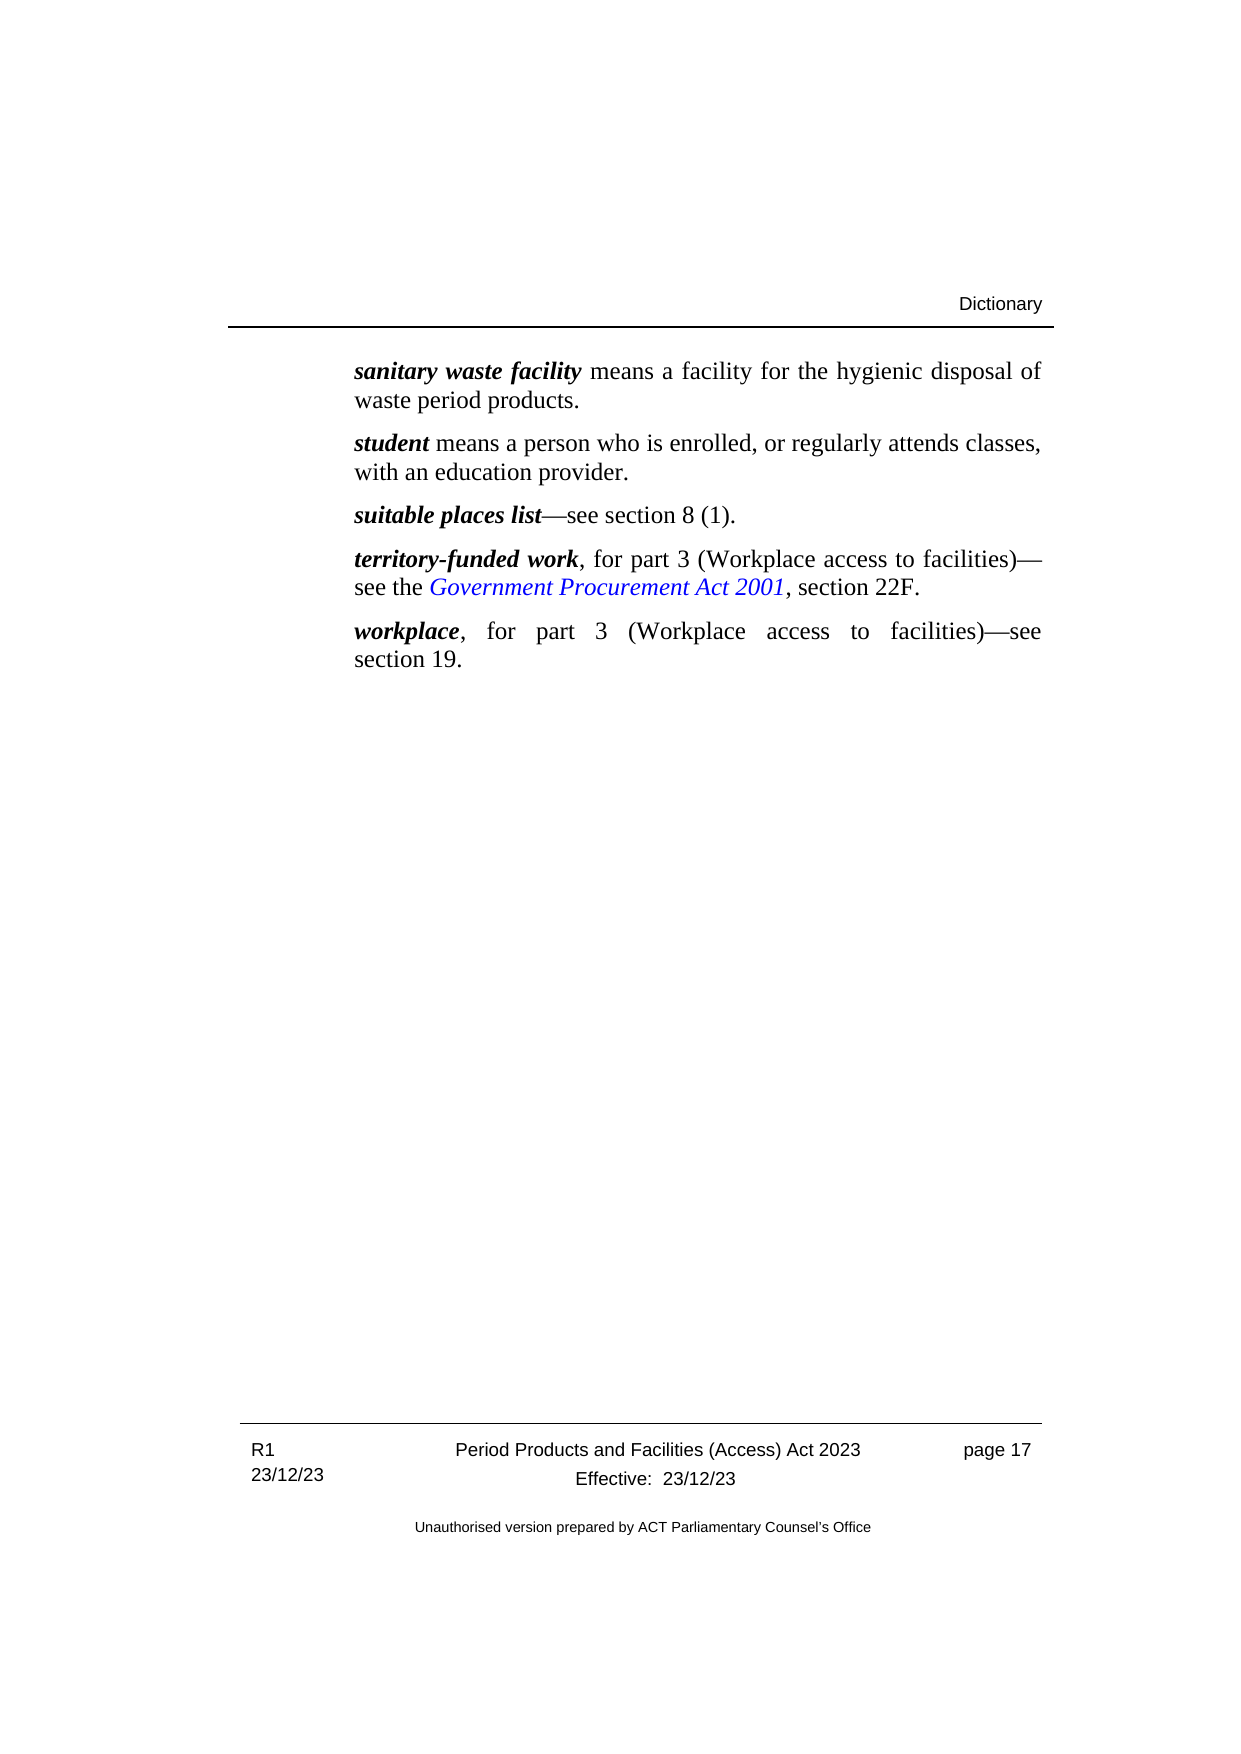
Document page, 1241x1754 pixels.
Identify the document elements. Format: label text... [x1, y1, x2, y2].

text suitable places list—see section 8 (1). [354, 500, 1042, 529]
text territory-funded work, for part 3 (Workplace access to facilities)—see the Government Procurement Act 2001, section 22F. [354, 544, 1042, 601]
text sanitary waste facility means a facility for the hygienic disposal of waste period products. [354, 356, 1042, 414]
text workplace, for part 3 (Workplace access to facilities)—see section 19. [354, 616, 1042, 673]
text student means a person who is enrolled, or regularly attends classes, with an education provider. [354, 428, 1042, 486]
